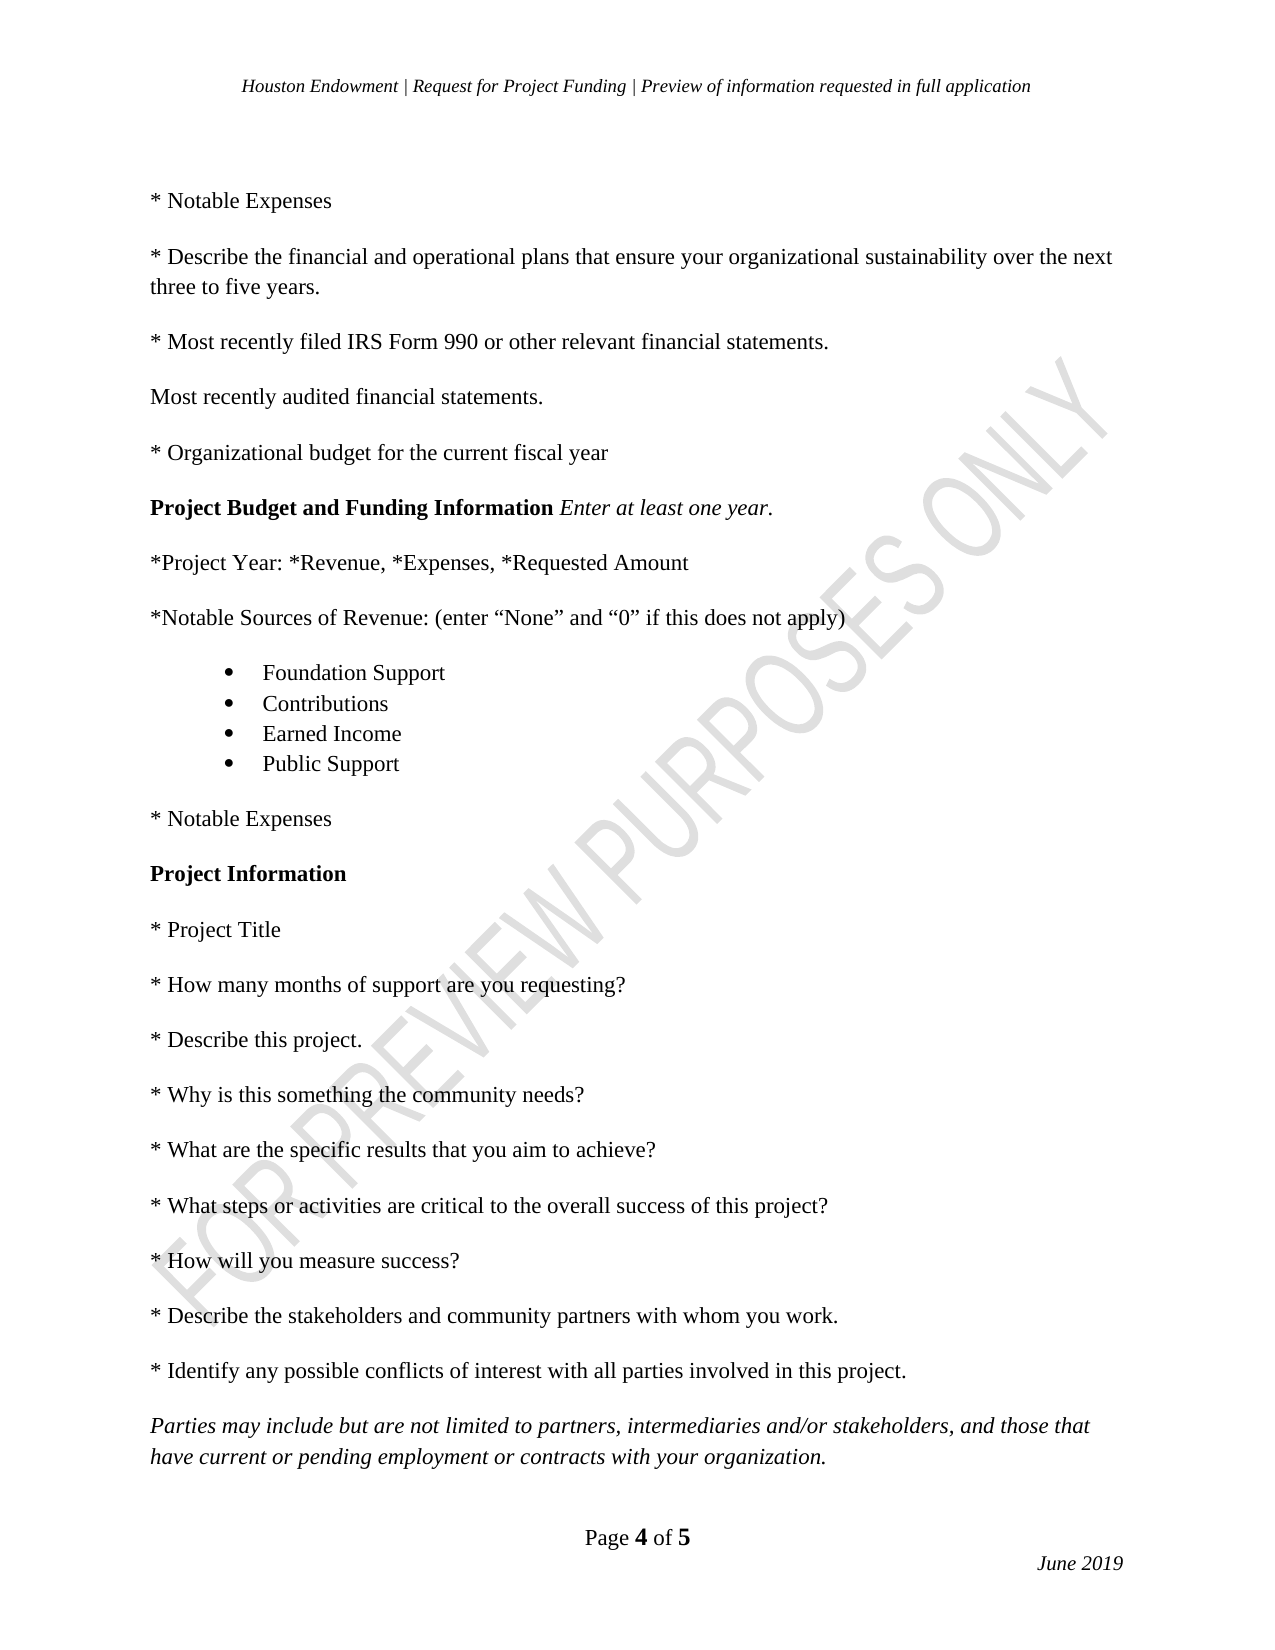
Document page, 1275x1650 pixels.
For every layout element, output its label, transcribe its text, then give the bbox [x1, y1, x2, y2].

text * How will you measure success? [150, 1247, 1125, 1273]
text * Describe this project. [150, 1026, 1125, 1052]
text Most recently audited financial statements. [150, 383, 1125, 410]
text * Identify any possible conflicts of interest with all parties involved in this project. [150, 1357, 1125, 1384]
text Project Information [150, 860, 1125, 887]
text * What steps or activities are critical to the overall success of this project? [150, 1192, 1125, 1218]
text * Notable Expenses [150, 805, 1125, 832]
text * Most recently filed IRS Form 990 or other relevant financial statements. [150, 328, 1125, 354]
text *Project Year: *Revenue, *Expenses, *Requested Amount [150, 549, 1125, 575]
text * How many months of support are you requesting? [150, 971, 1125, 997]
text * Project Title [150, 916, 1125, 942]
text * Organizational budget for the current fiscal year [150, 438, 1125, 465]
text * Why is this something the community needs? [150, 1081, 1125, 1108]
text * What are the specific results that you aim to achieve? [150, 1136, 1125, 1163]
list Foundation Support [225, 659, 1125, 686]
list Public Support [225, 750, 1125, 776]
text Parties may include but are not limited to partners, intermediaries and/or stakeholders, and those that have current or pending employment or contracts with your organization. [150, 1412, 1125, 1469]
text * Notable Expenses [150, 187, 1125, 214]
text *Notable Sources of Revenue: (enter “None” and “0” if this does not apply) [150, 604, 1125, 631]
list Earned Income [225, 720, 1125, 746]
list Contributions [225, 689, 1125, 716]
text Project Budget and Funding Information Enter at least one year. [150, 494, 1125, 520]
text * Describe the stakeholders and community partners with whom you work. [150, 1302, 1125, 1328]
text * Describe the financial and operational plans that ensure your organizational sustainability over the next three to five years. [150, 243, 1125, 299]
